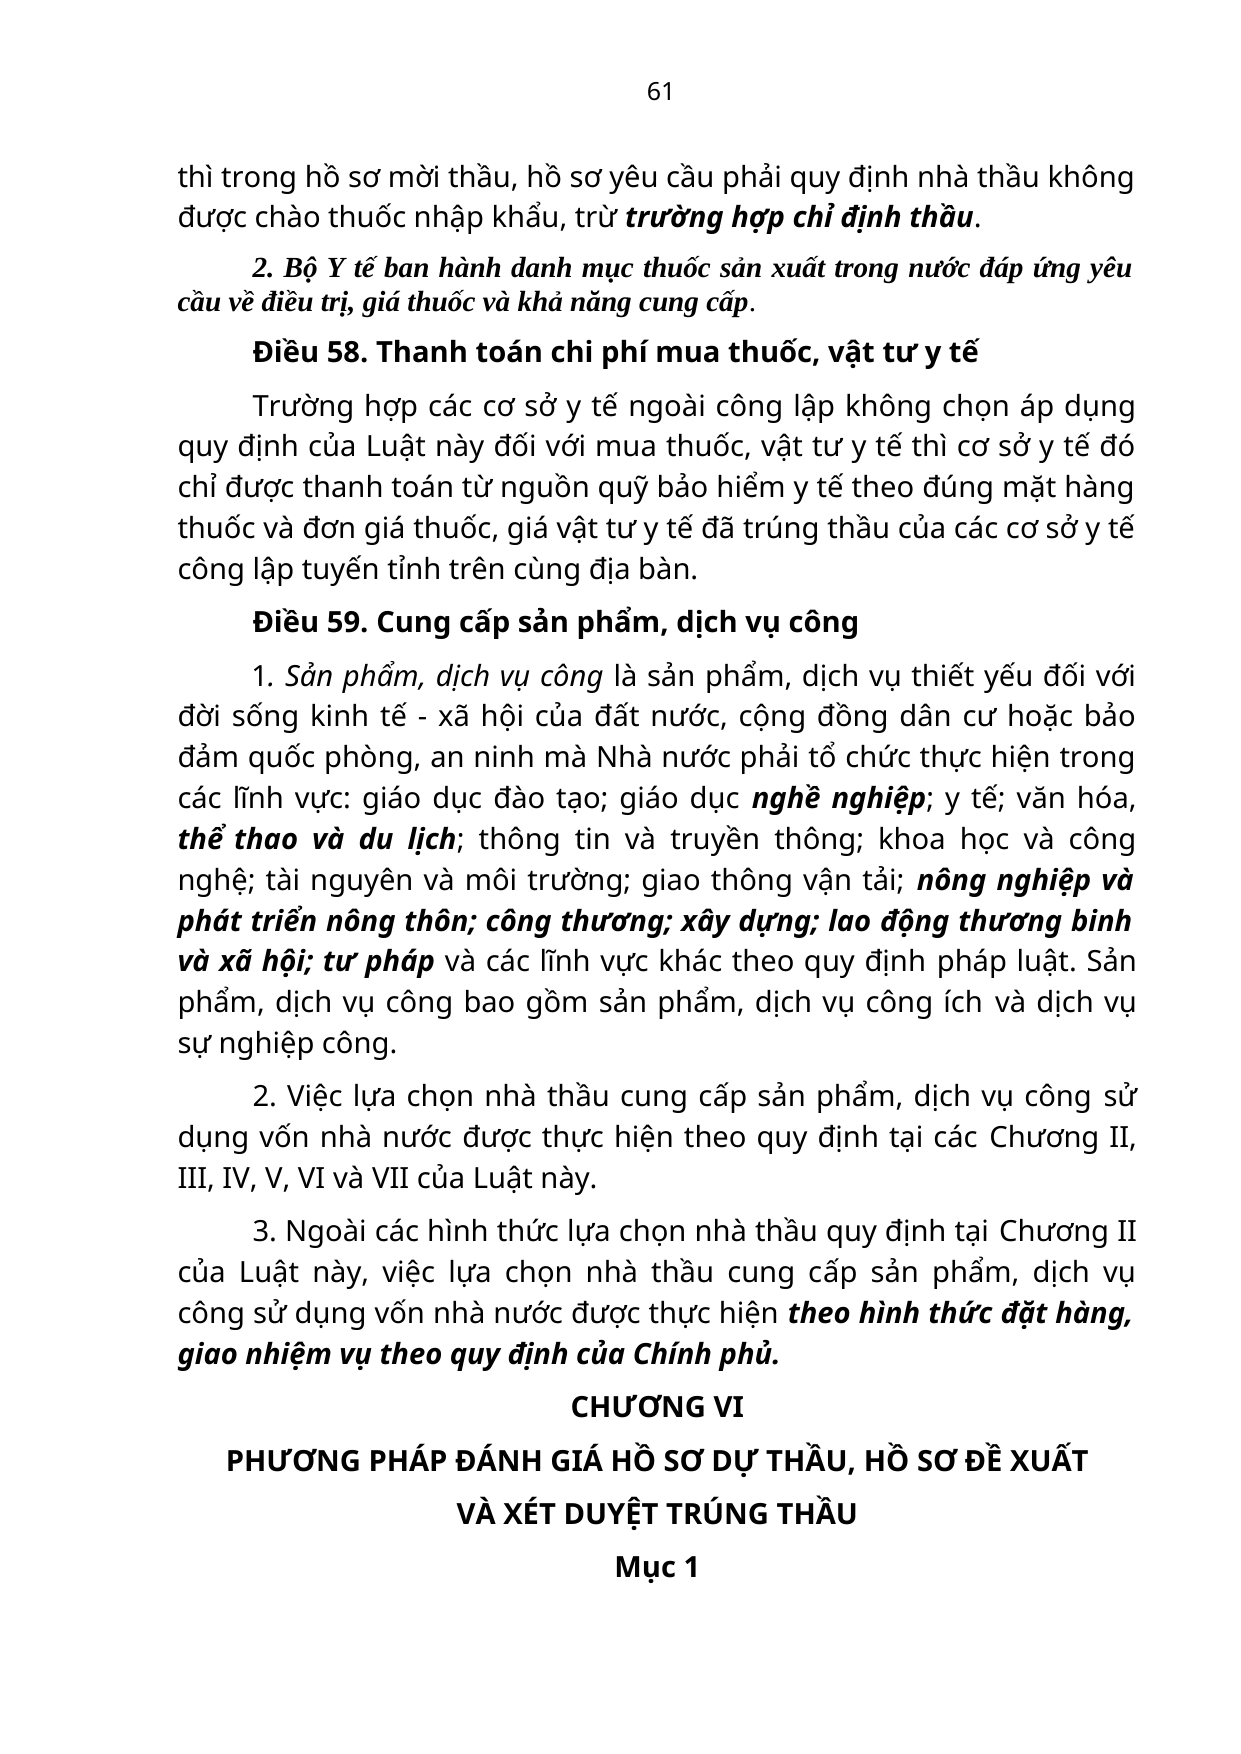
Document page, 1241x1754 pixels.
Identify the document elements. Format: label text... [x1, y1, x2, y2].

text VÀ XÉT DUYỆT TRÚNG THẦU [177, 1493, 1137, 1533]
text PHƯƠNG PHÁP ĐÁNH GIÁ HỒ SƠ DỰ THẦU, HỒ SƠ ĐỀ XUẤT [177, 1440, 1137, 1479]
text 3. Ngoài các hình thức lựa chọn nhà thầu quy định tại Chương II của Luật này, việc lựa chọn nhà thầu cung cấp sản phẩm, dịch vụ công sử dụng vốn nhà nước được thực hiện theo hình thức đặt hàng, giao nhiệm vụ theo quy định của Chính phủ. [177, 1211, 1137, 1373]
text Mục 1 [177, 1546, 1137, 1586]
text CHƯƠNG VI [177, 1386, 1137, 1426]
text 2. Việc lựa chọn nhà thầu cung cấp sản phẩm, dịch vụ công sử dụng vốn nhà nước được thực hiện theo quy định tại các Chương II, III, IV, V, VI và VII của Luật này. [177, 1076, 1137, 1197]
text Trường hợp các cơ sở y tế ngoài công lập không chọn áp dụng quy định của Luật này đối với mua thuốc, vật tư y tế thì cơ sở y tế đó chỉ được thanh toán từ nguồn quỹ bảo hiểm y tế theo đúng mặt hàng thuốc và đơn giá thuốc, giá vật tư y tế đã trúng thầu của các cơ sở y tế công lập tuyến tỉnh trên cùng địa bàn. [177, 385, 1137, 588]
subtitle Điều 59. Cung cấp sản phẩm, dịch vụ công [177, 601, 1137, 641]
list 2. Bộ Y tế ban hành danh mục thuốc sản xuất trong nước đáp ứng yêu cầu về điều trị, giá thuốc và khả năng cung cấp. [177, 250, 1137, 318]
text 1. Sản phẩm, dịch vụ công là sản phẩm, dịch vụ thiết yếu đối với đời sống kinh tế - xã hội của đất nước, cộng đồng dân cư hoặc bảo đảm quốc phòng, an ninh mà Nhà nước phải tổ chức thực hiện trong các lĩnh vực: giáo dục đào tạo; giáo dục nghề nghiệp; y tế; văn hóa, thể thao và du lịch; thông tin và truyền thông; khoa học và công nghệ; tài nguyên và môi trường; giao thông vận tải; nông nghiệp và phát triển nông thôn; công thương; xây dựng; lao động thương binh và xã hội; tư pháp và các lĩnh vực khác theo quy định pháp luật. Sản phẩm, dịch vụ công bao gồm sản phẩm, dịch vụ công ích và dịch vụ sự nghiệp công. [177, 655, 1137, 1062]
text Điều 58. Thanh toán chi phí mua thuốc, vật tư y tế [177, 331, 1137, 371]
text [177, 156, 1137, 236]
